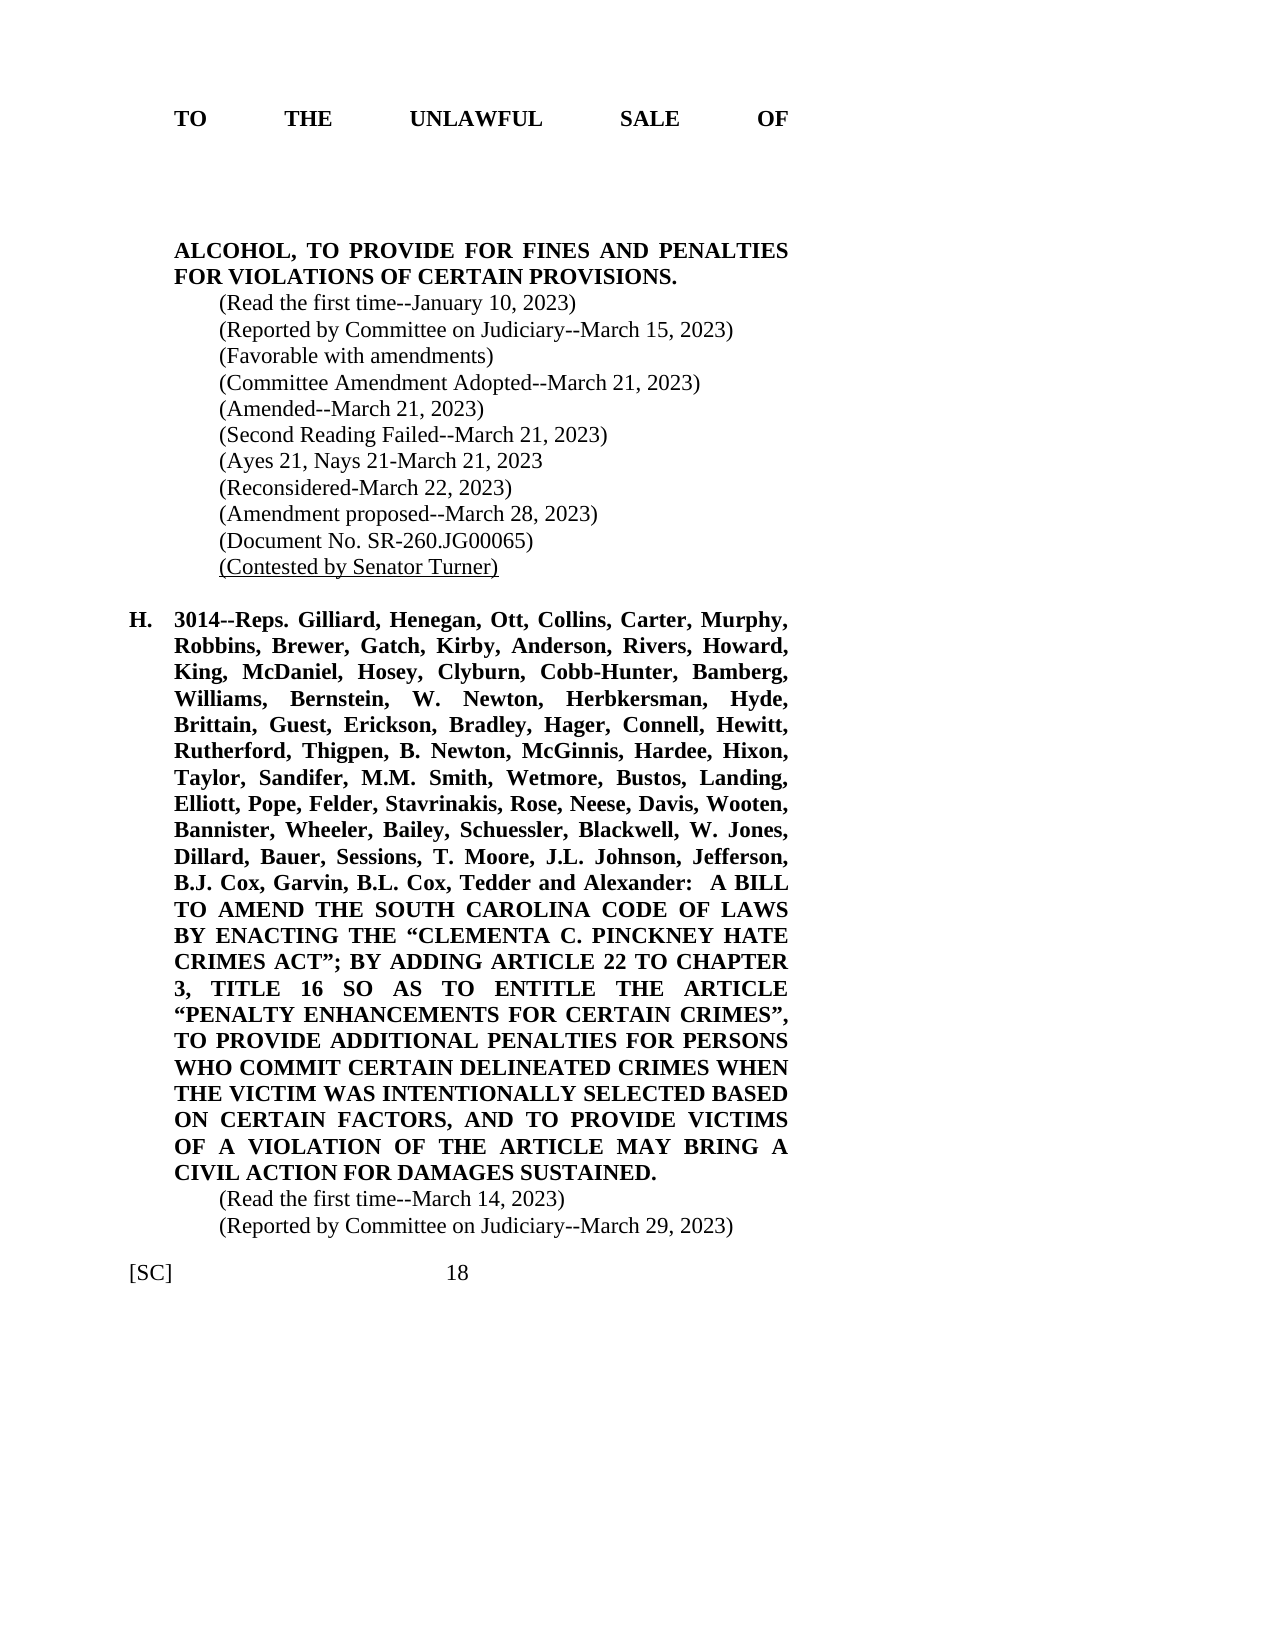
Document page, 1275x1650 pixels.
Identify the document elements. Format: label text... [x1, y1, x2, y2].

text (Amended--March 21, 2023) [219, 395, 789, 421]
text (Contested by Senator Turner) [219, 553, 789, 579]
text (Favorable with amendments) [219, 342, 789, 368]
text (Read the first time--January 10, 2023) [219, 289, 789, 316]
text (Second Reading Failed--March 21, 2023) [219, 421, 789, 448]
text (Document No. SR-260.JG00065) [219, 527, 789, 553]
title H. 3014--Reps. Gilliard, Henegan, Ott, Collins, Carter, Murphy, Robbins, Brewer, Gatch, Kirby, Anderson, Rivers, Howard, King, McDaniel, Hosey, Clyburn, Cobb-Hunter, Bamberg, Williams, Bernstein, W. Newton, Herbkersman, Hyde, Brittain, Guest, Erickson, Bradley, Hager, Connell, Hewitt, Rutherford, Thigpen, B. Newton, McGinnis, Hardee, Hixon, Taylor, Sandifer, M.M. Smith, Wetmore, Bustos, Landing, Elliott, Pope, Felder, Stavrinakis, Rose, Neese, Davis, Wooten, Bannister, Wheeler, Bailey, Schuessler, Blackwell, W. Jones, Dillard, Bauer, Sessions, T. Moore, J.L. Johnson, Jefferson, B.J. Cox, Garvin, B.L. Cox, Tedder and Alexander: A BILL TO AMEND THE SOUTH CAROLINA CODE OF LAWS BY ENACTING THE “CLEMENTA C. PINCKNEY HATE CRIMES ACT”; BY ADDING ARTICLE 22 TO CHAPTER 3, TITLE 16 SO AS TO ENTITLE THE ARTICLE “PENALTY ENHANCEMENTS FOR CERTAIN CRIMES”, TO PROVIDE ADDITIONAL PENALTIES FOR PERSONS WHO COMMIT CERTAIN DELINEATED CRIMES WHEN THE VICTIM WAS INTENTIONALLY SELECTED BASED ON CERTAIN FACTORS, AND TO PROVIDE VICTIMS OF A VIOLATION OF THE ARTICLE MAY BRING A CIVIL ACTION FOR DAMAGES SUSTAINED. [129, 606, 789, 1186]
text (Read the first time--March 14, 2023) [219, 1186, 789, 1212]
text (Amendment proposed--March 28, 2023) [219, 500, 789, 527]
text (Committee Amendment Adopted--March 21, 2023) [219, 368, 789, 395]
text (Reconsidered-March 22, 2023) [219, 474, 789, 500]
text (Ayes 21, Nays 21-March 21, 2023 [219, 448, 789, 474]
text (Reported by Committee on Judiciary--March 15, 2023) [219, 316, 789, 342]
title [129, 105, 789, 289]
text (Reported by Committee on Judiciary--March 29, 2023) [219, 1212, 789, 1238]
